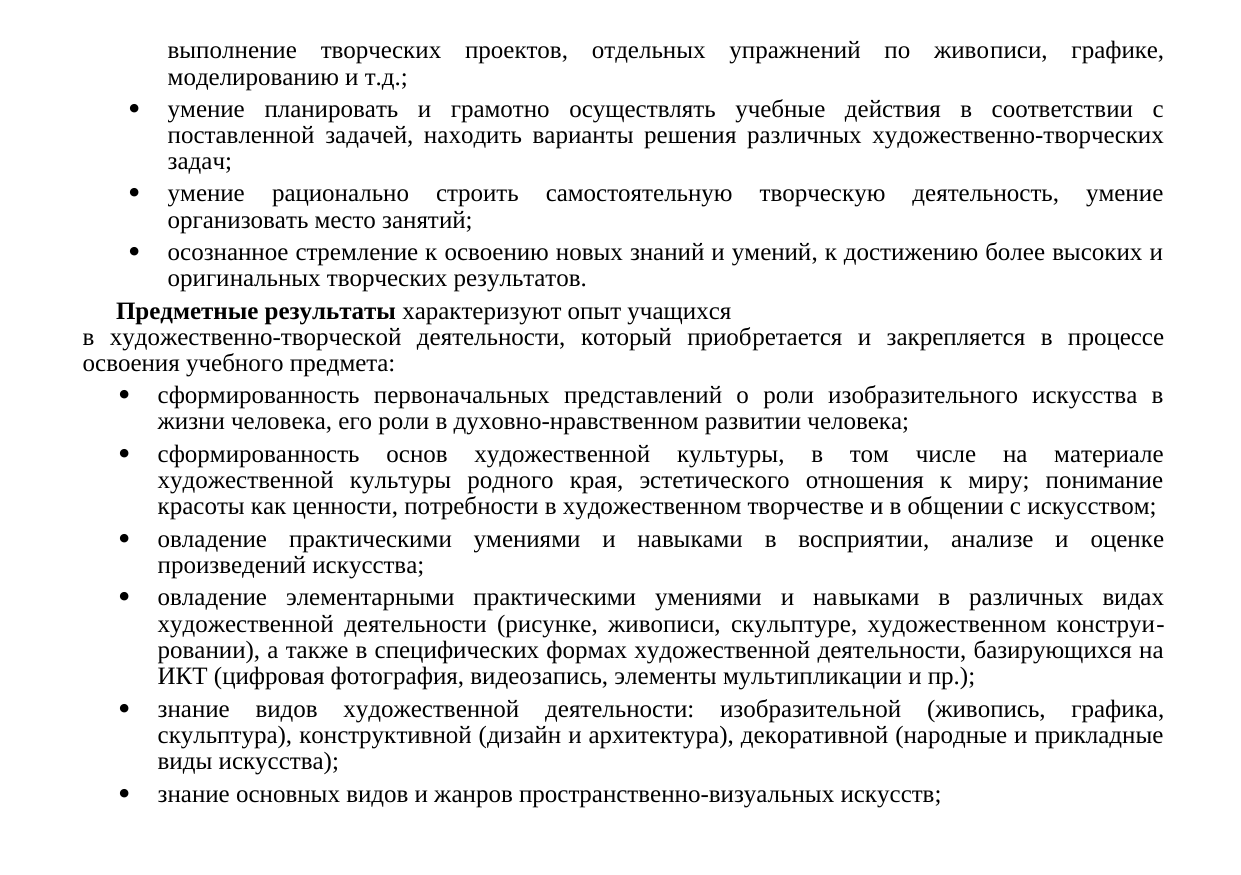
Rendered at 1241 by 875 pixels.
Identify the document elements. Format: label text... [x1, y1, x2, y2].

text Предметные результаты характеризуют опыт учащихся [116, 301, 1166, 324]
list знание основных видов и жанров пространственно-визуальных искусств; [120, 781, 1164, 807]
list знание видов художественной деятельности: изобразительной (живопись, графика, скульптура), конструктивной (дизайн и архитектура), декоративной (народные и прикладные виды искусства); [120, 696, 1164, 775]
list овладение элементарными практическими умениями и навыками в различных видах художественной деятельности (рисунке, живописи, скульптуре, художественном конструировании), а также в специфических формах художественной деятельности, базирующихся на ИКТ (цифровая фотография, видеозапись, элементы мультипликации и пр.); [120, 585, 1164, 690]
list сформированность основ художественной культуры, в том числе на материале художественной культуры родного края, эстетического отношения к миру; понимание красоты как ценности, потребности в художественном творчестве и в общении с искусством; [120, 441, 1164, 520]
list сформированность первоначальных представлений о роли изобразительного искусства в жизни человека, его роли в духовно-нравственном развитии человека; [120, 383, 1164, 435]
list овладение практическими умениями и навыками в восприятии, анализе и оценке произведений искусства; [120, 526, 1164, 578]
list умение планировать и грамотно осуществлять учебные действия в соответствии с поставленной задачей, находить варианты решения различных художественно-творческих задач; [130, 97, 1164, 175]
list умение рационально строить самостоятельную творческую деятельность, умение организовать место занятий; [130, 181, 1164, 233]
list осознанное стремление к освоению новых знаний и умений, к достижению более высоких и оригинальных творческих результатов. [130, 239, 1164, 292]
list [130, 38, 1164, 90]
text в художественно-творческой деятельности, который приобретается и закрепляется в процессе освоения учебного предмета: [82, 324, 1164, 376]
